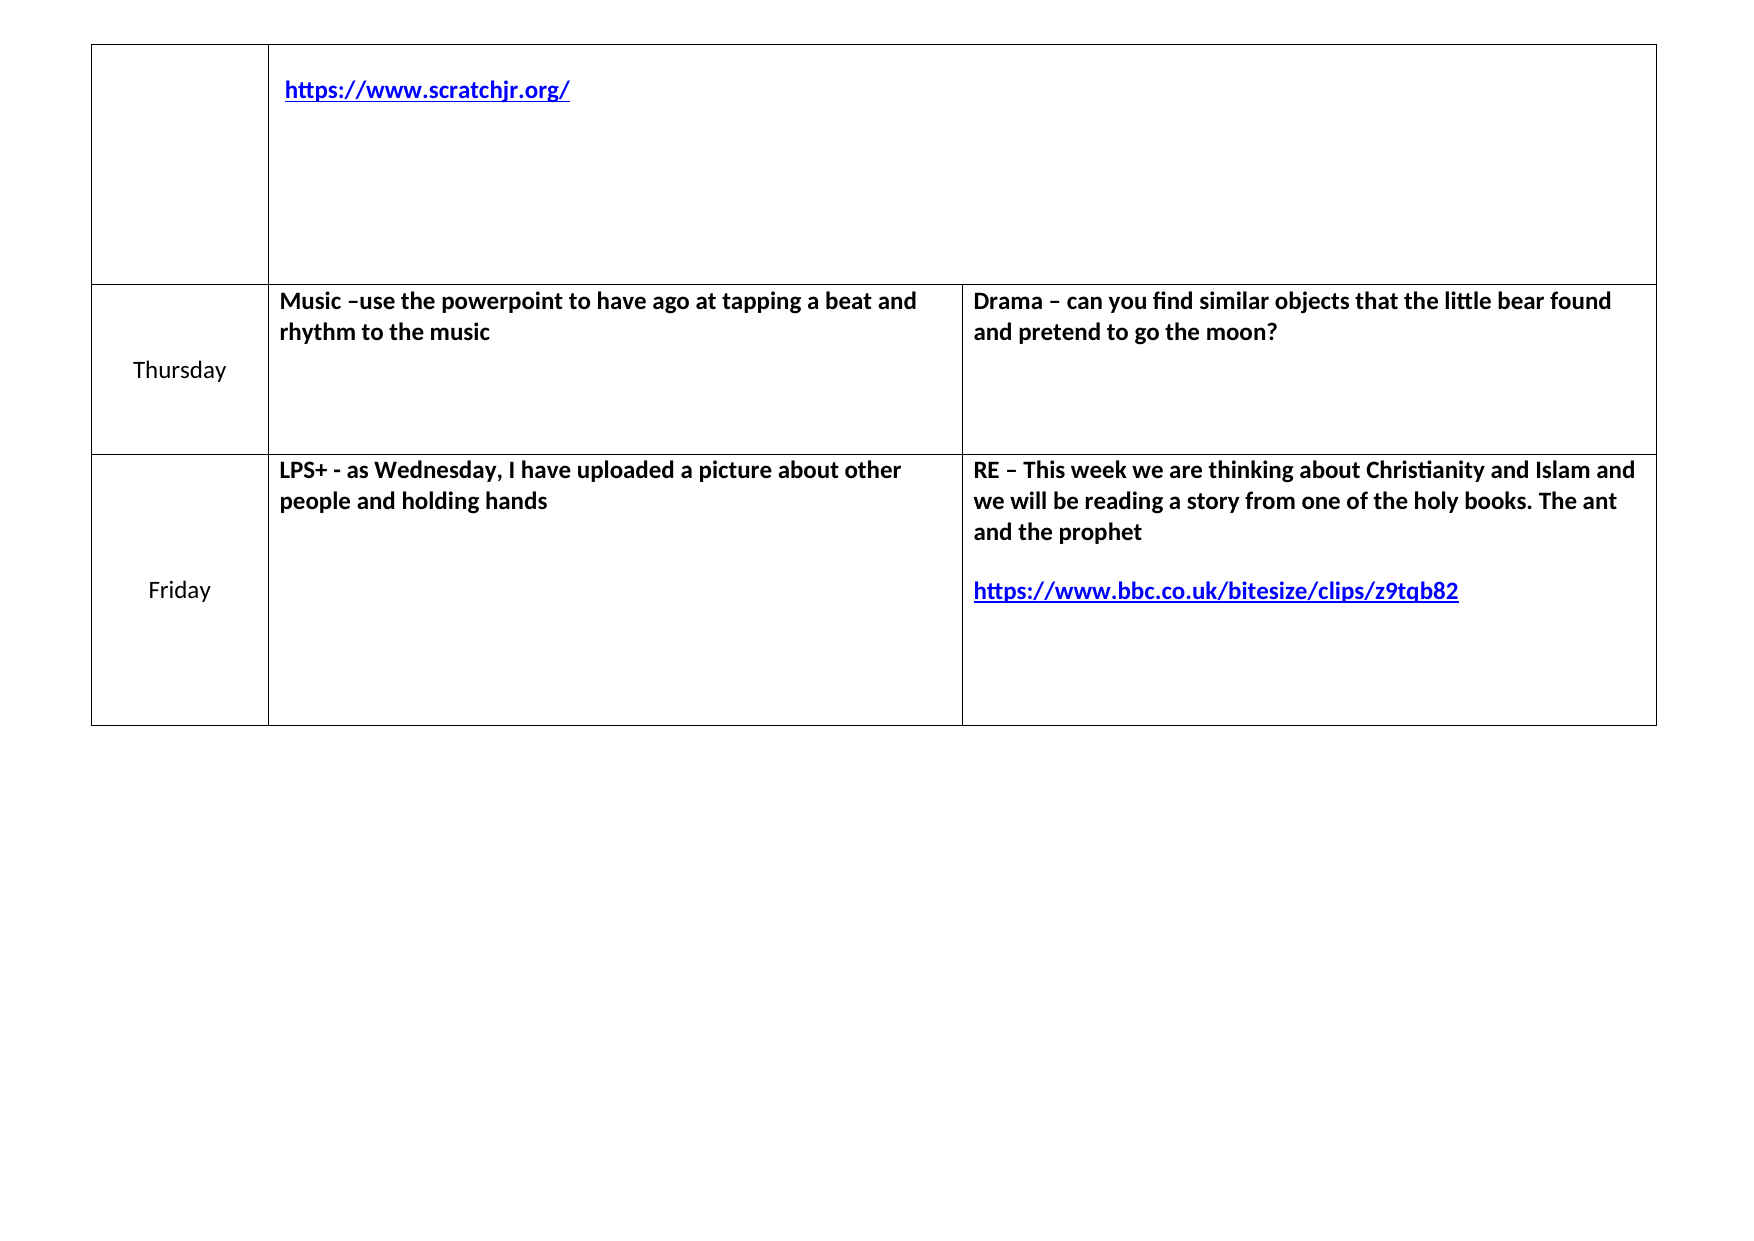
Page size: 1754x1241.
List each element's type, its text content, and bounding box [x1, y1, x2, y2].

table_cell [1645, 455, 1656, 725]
table_cell Music –use the powerpoint to have ago at tapping a beat and rhythm to the music [269, 285, 962, 454]
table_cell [269, 45, 1656, 284]
table_cell Friday [92, 455, 268, 725]
table_cell LPS+ - as Wednesday, I have uploaded a picture about other people and holding hands [269, 455, 962, 725]
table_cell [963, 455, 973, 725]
table_cell Drama – can you find similar objects that the little bear found and pretend to go the moon? [963, 285, 1656, 454]
table_cell Thursday [92, 285, 268, 454]
